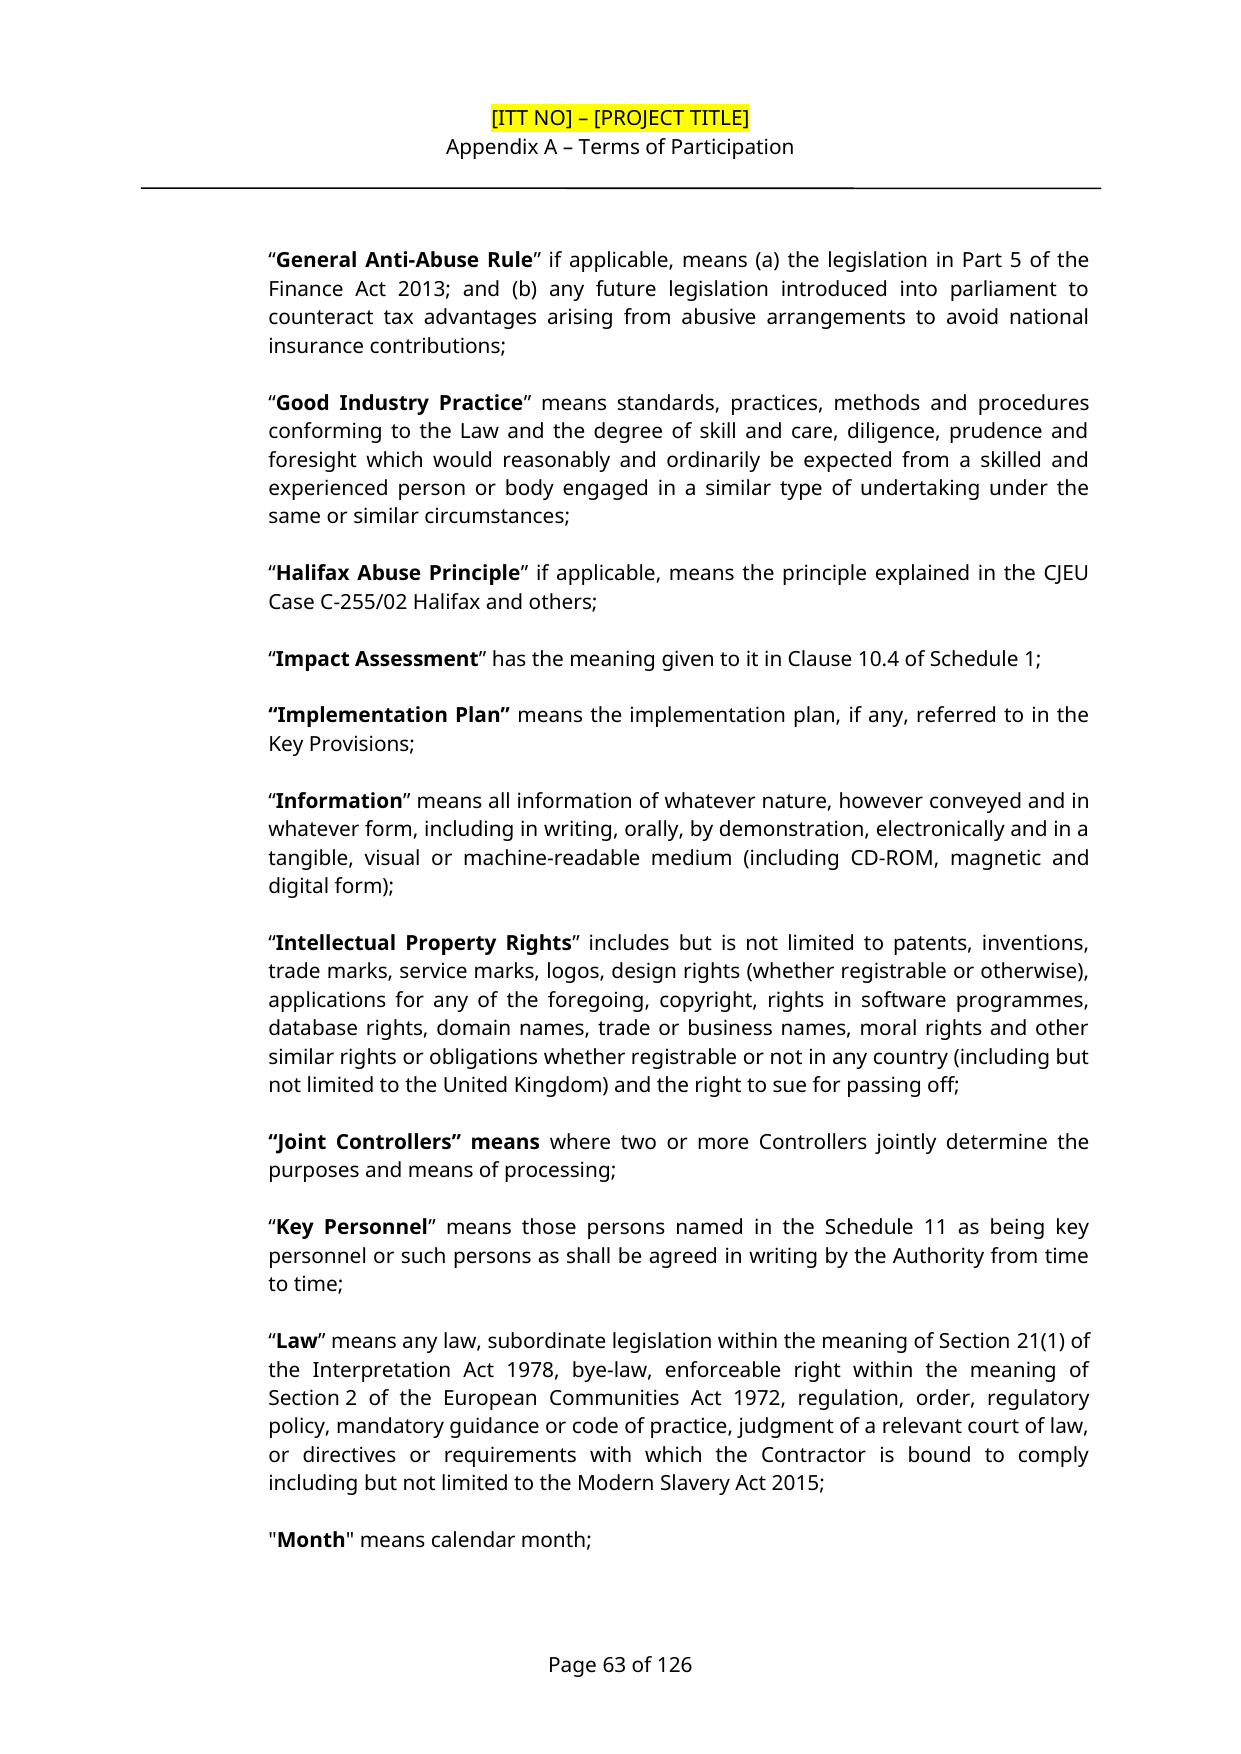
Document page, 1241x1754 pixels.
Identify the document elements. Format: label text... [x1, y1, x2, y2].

text “Intellectual Property Rights” includes but is not limited to patents, inventions, trade marks, service marks, logos, design rights (whether registrable or otherwise), applications for any of the foregoing, copyright, rights in software programmes, database rights, domain names, trade or business names, moral rights and other similar rights or obligations whether registrable or not in any country (including but not limited to the United Kingdom) and the right to sue for passing off; [268, 928, 1090, 1099]
text “General Anti-Abuse Rule” if applicable, means (a) the legislation in Part 5 of the Finance Act 2013; and (b) any future legislation introduced into parliament to counteract tax advantages arising from abusive arrangements to avoid national insurance contributions; [268, 246, 1090, 359]
text “Good Industry Practice” means standards, practices, methods and procedures conforming to the Law and the degree of skill and care, diligence, prudence and foresight which would reasonably and ordinarily be expected from a skilled and experienced person or body engaged in a similar type of undertaking under the same or similar circumstances; [268, 388, 1090, 530]
text “Information” means all information of whatever nature, however conveyed and in whatever form, including in writing, orally, by demonstration, electronically and in a tangible, visual or machine-readable medium (including CD-ROM, magnetic and digital form); [268, 786, 1090, 900]
text “Implementation Plan” means the implementation plan, if any, referred to in the Key Provisions; [268, 701, 1090, 757]
text “Law” means any law, subordinate legislation within the meaning of Section 21(1) of the Interpretation Act 1978, bye-law, enforceable right within the meaning of Section 2 of the European Communities Act 1972, regulation, order, regulatory policy, mandatory guidance or code of practice, judgment of a relevant court of law, or directives or requirements with which the Contractor is bound to comply including but not limited to the Modern Slavery Act 2015; [268, 1326, 1090, 1497]
text “Impact Assessment” has the meaning given to it in Clause 10.4 of Schedule 1; [268, 644, 1090, 672]
text "Month" means calendar month; [268, 1525, 1090, 1554]
text “Halifax Abuse Principle” if applicable, means the principle explained in the CJEU Case C-255/02 Halifax and others; [268, 558, 1090, 615]
text “Joint Controllers” means where two or more Controllers jointly determine the purposes and means of processing; [268, 1127, 1090, 1184]
text “Key Personnel” means those persons named in the Schedule 11 as being key personnel or such persons as shall be agreed in writing by the Authority from time to time; [268, 1212, 1090, 1298]
